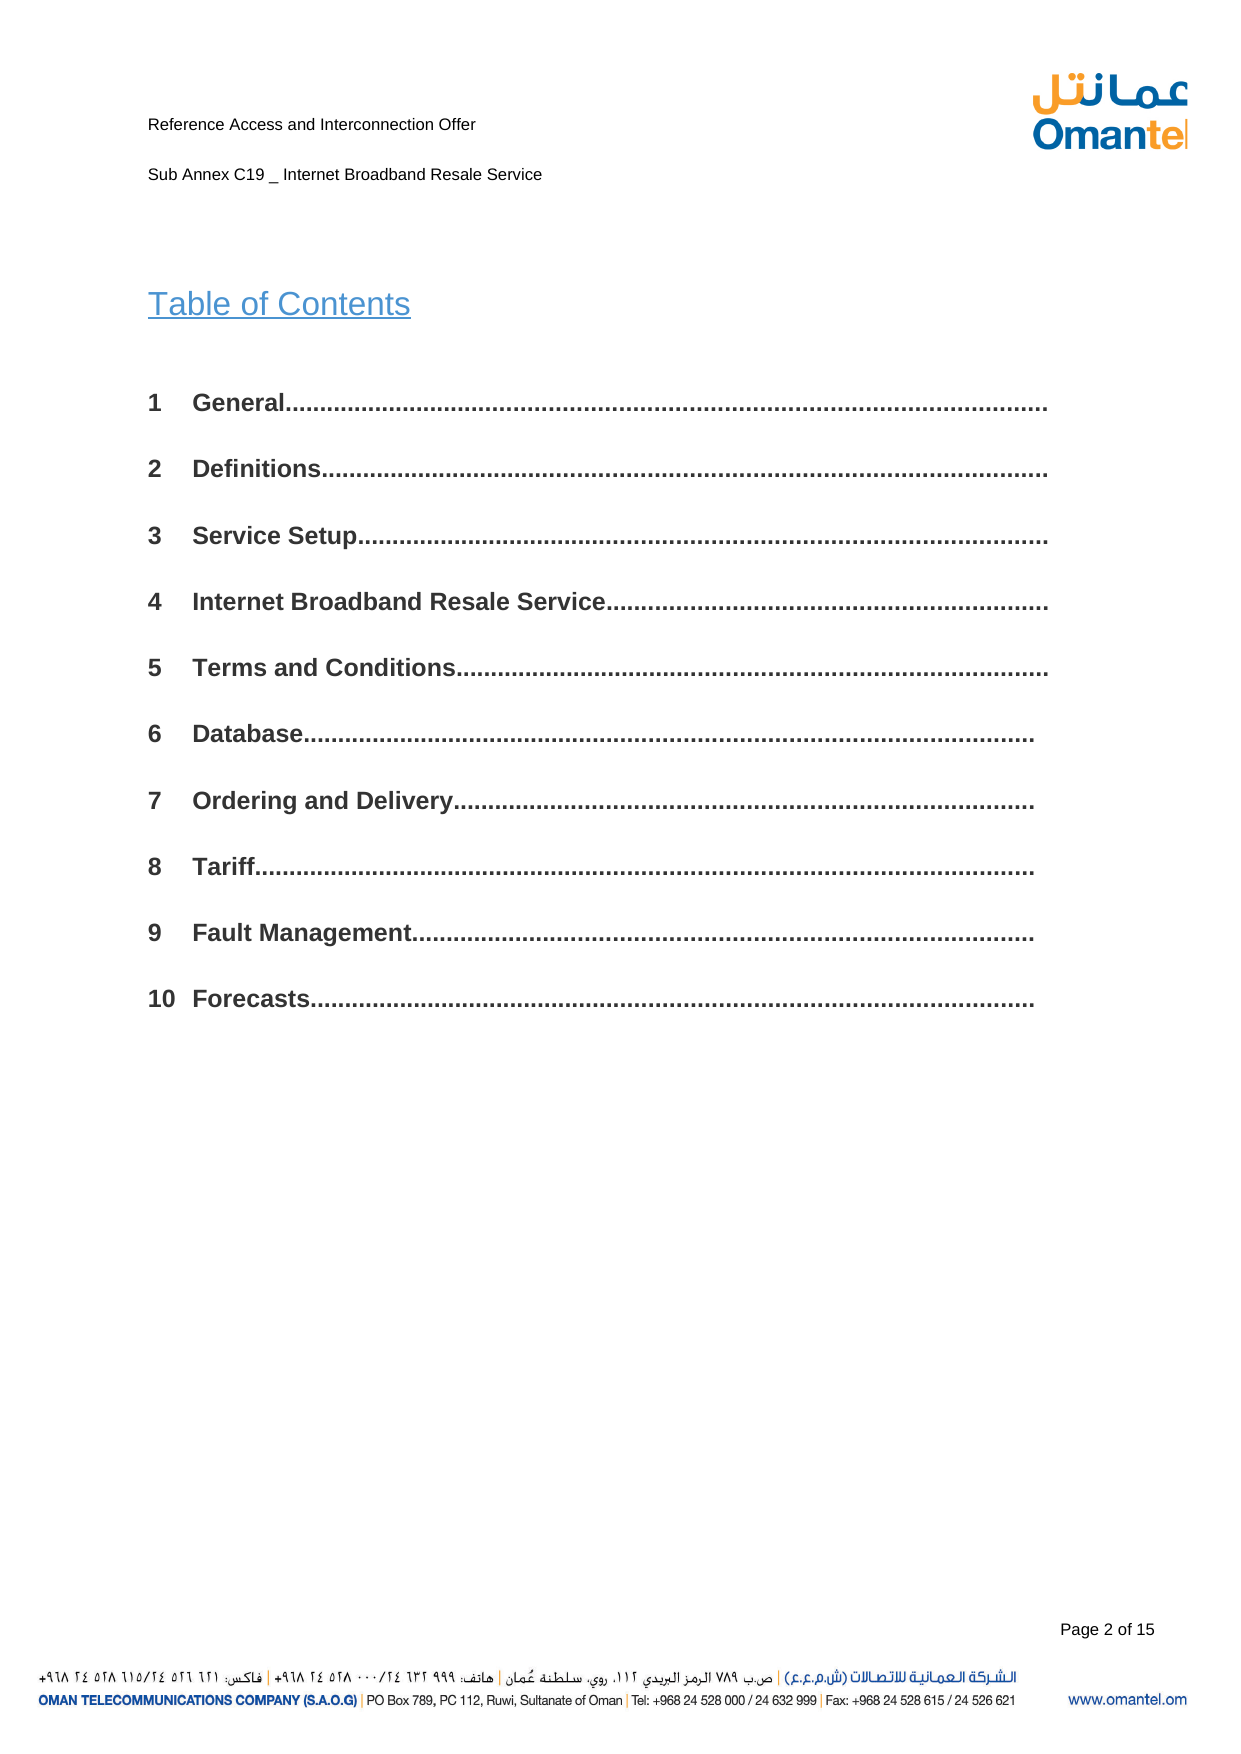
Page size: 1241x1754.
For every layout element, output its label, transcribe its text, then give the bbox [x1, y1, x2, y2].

picture [0, 1662, 1236, 1714]
text 1 General 3 [148, 388, 956, 417]
text 3 Service Setup 5 [148, 521, 956, 549]
text 5 Terms and Conditions 7 [148, 653, 956, 682]
text 4 Internet Broadband Resale Service 6 [148, 587, 956, 616]
text 10 Forecasts 14 [148, 984, 956, 1013]
text 7 Ordering and Delivery 11 [148, 786, 956, 814]
text 8 Tariff 12 [148, 852, 956, 881]
text 9 Fault Management 13 [148, 918, 956, 947]
picture [1033, 58, 1188, 159]
text 2 Definitions 4 [148, 454, 956, 483]
text Table of Contents [148, 283, 1152, 322]
text 6 Database 10 [148, 719, 956, 748]
